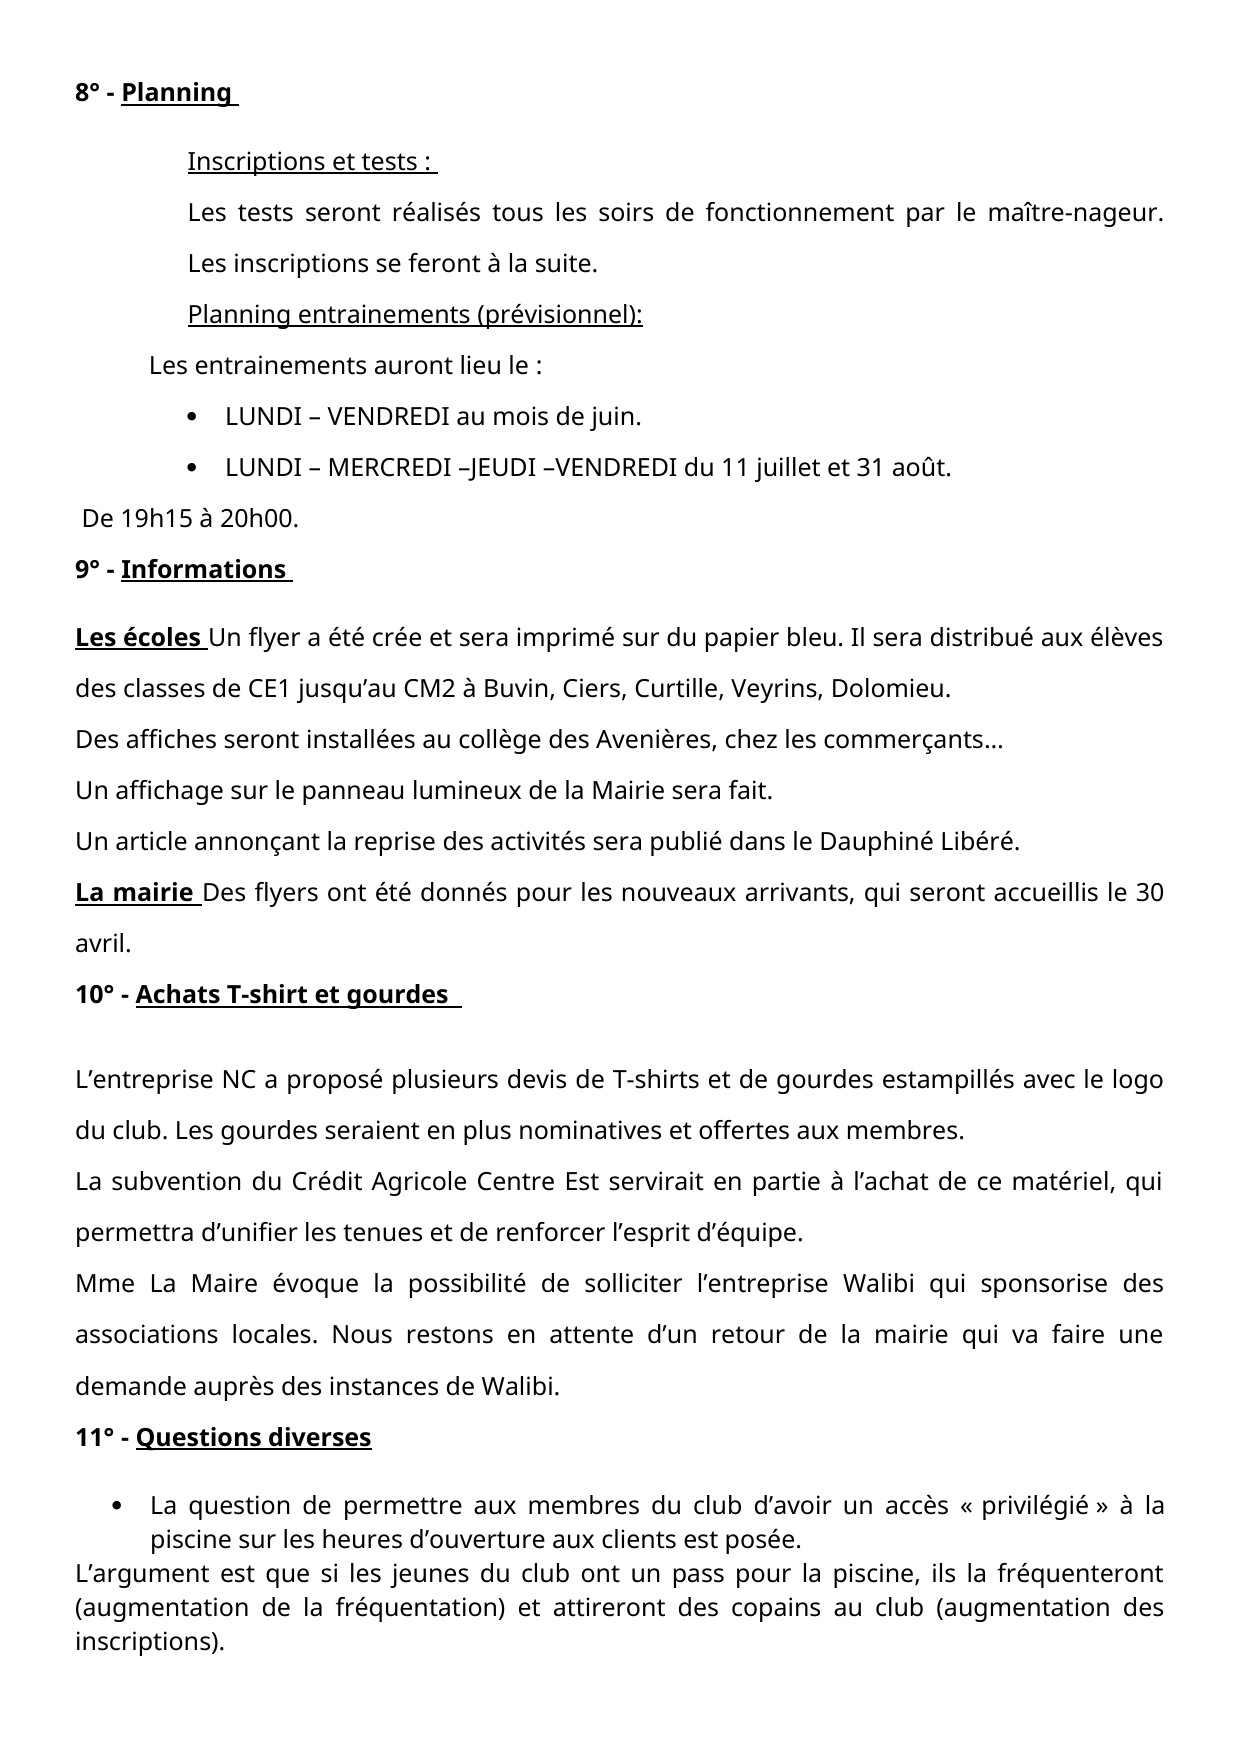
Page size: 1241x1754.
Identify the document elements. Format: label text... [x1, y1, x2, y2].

text La subvention du Crédit Agricole Centre Est servirait en partie à l’achat de ce matériel, qui permettra d’unifier les tenues et de renforcer l’esprit d’équipe. [75, 1164, 1165, 1249]
text Un article annonçant la reprise des activités sera publié dans le Dauphiné Libéré. [75, 824, 1165, 858]
text Des affiches seront installées au collège des Avenières, chez les commerçants… [75, 722, 1165, 756]
text Mme La Maire évoque la possibilité de solliciter l’entreprise Walibi qui sponsorise des associations locales. Nous restons en attente d’un retour de la mairie qui va faire une demande auprès des instances de Walibi. [75, 1266, 1165, 1402]
text De 19h15 à 20h00. [75, 500, 1165, 534]
text Inscriptions et tests : [187, 143, 1165, 177]
text Les écoles Un flyer a été crée et sera imprimé sur du papier bleu. Il sera distribué aux élèves des classes de CE1 jusqu’au CM2 à Buvin, Ciers, Curtille, Veyrins, Dolomieu. [75, 619, 1165, 705]
text La mairie Des flyers ont été donnés pour les nouveaux arrivants, qui seront accueillis le 30 avril. [75, 875, 1165, 960]
list La question de permettre aux membres du club d’avoir un accès « privilégié » à la piscine sur les heures d’ouverture aux clients est posée. [112, 1487, 1165, 1556]
text Les entrainements auront lieu le : [149, 347, 1165, 381]
text 11° - Questions diverses [75, 1419, 1165, 1453]
text 8° - Planning [75, 75, 1165, 109]
text Planning entrainements (prévisionnel): [149, 296, 1165, 330]
text L’argument est que si les jeunes du club ont un pass pour la piscine, ils la fréquenteront (augmentation de la fréquentation) et attireront des copains au club (augmentation des inscriptions). [75, 1556, 1165, 1658]
text Les tests seront réalisés tous les soirs de fonctionnement par le maître-nageur. Les inscriptions se feront à la suite. [187, 194, 1165, 279]
text 10° - Achats T-shirt et gourdes [75, 977, 1165, 1011]
text Un affichage sur le panneau lumineux de la Mairie sera fait. [75, 773, 1165, 807]
text 9° - Informations [75, 551, 1165, 586]
list LUNDI – VENDREDI au mois de juin. [187, 398, 1165, 432]
text L’entreprise NC a proposé plusieurs devis de T-shirts et de gourdes estampillés avec le logo du club. Les gourdes seraient en plus nominatives et offertes aux membres. [75, 1062, 1165, 1147]
list LUNDI – MERCREDI –JEUDI –VENDREDI du 11 juillet et 31 août. [187, 449, 1165, 483]
